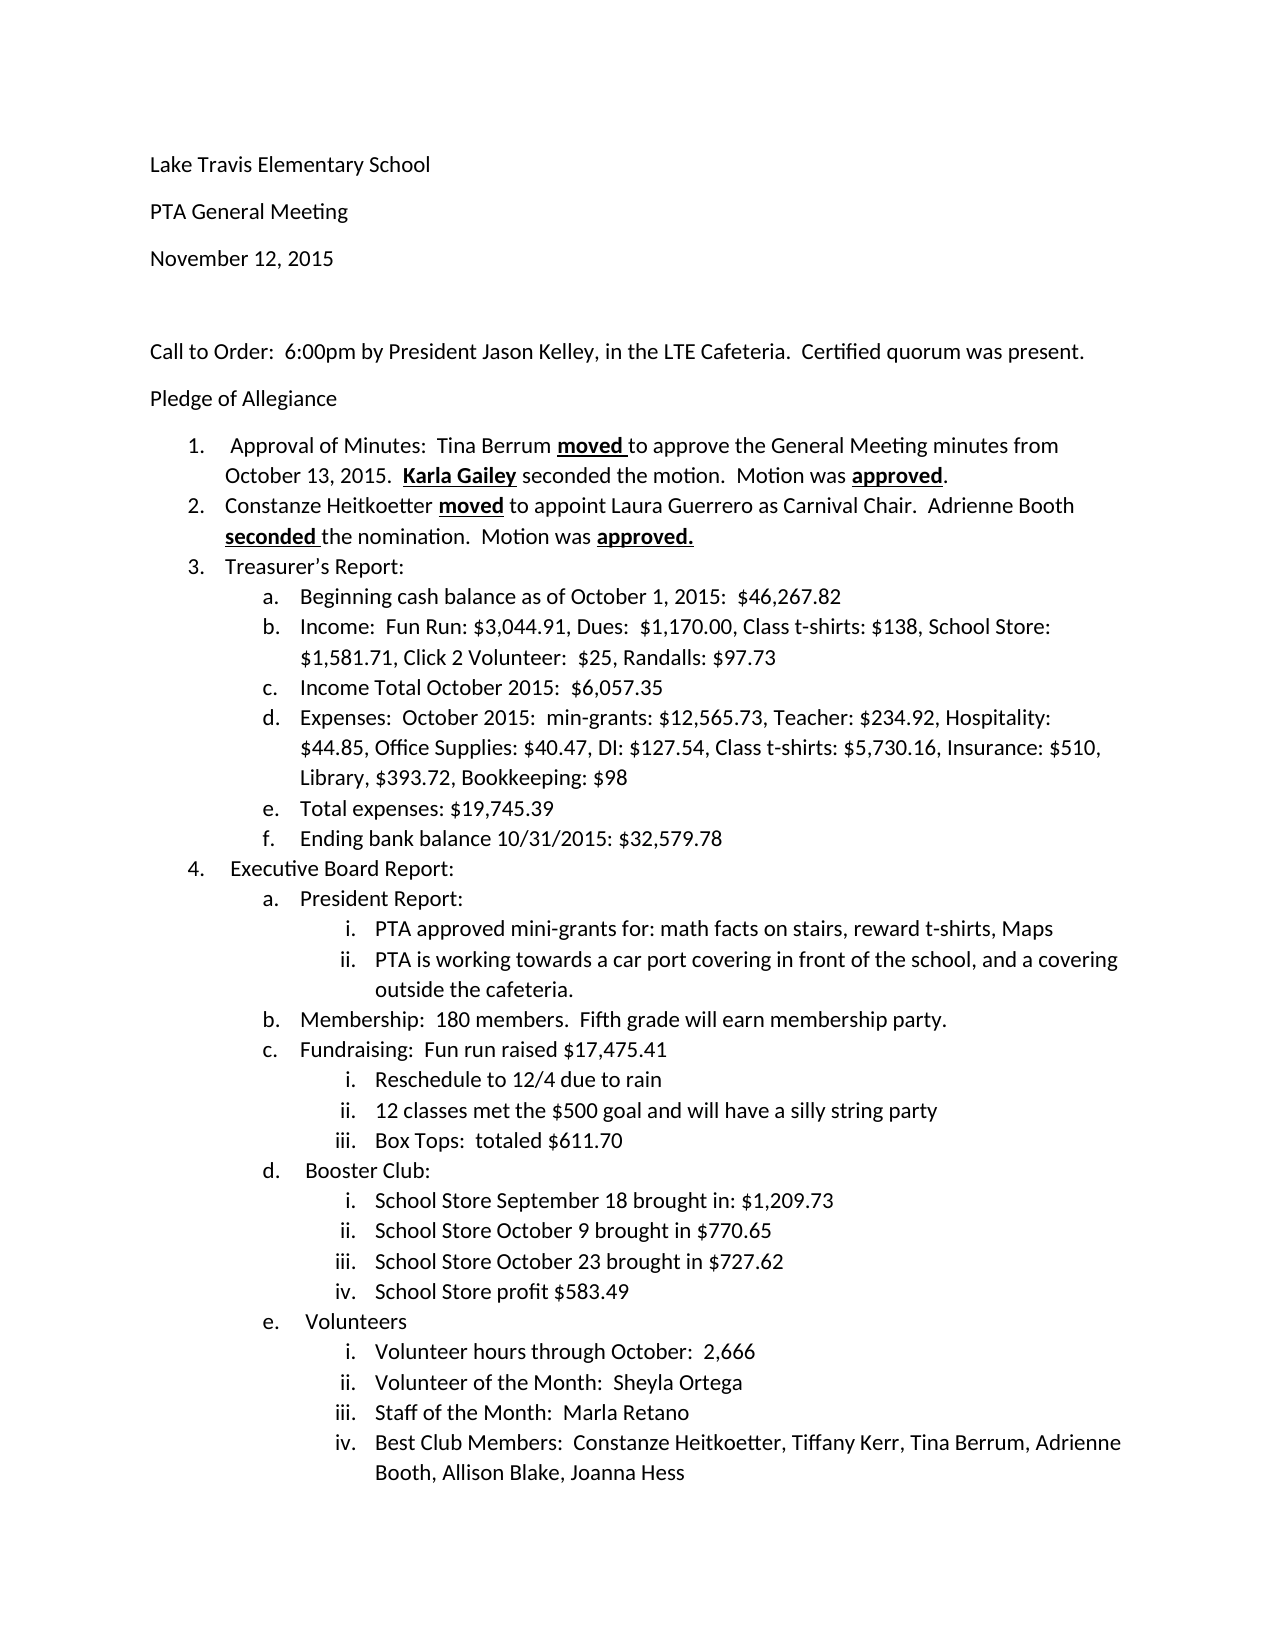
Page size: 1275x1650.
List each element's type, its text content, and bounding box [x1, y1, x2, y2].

list Membership: 180 members. Fifth grade will earn membership party. [262, 1005, 1125, 1033]
list Reschedule to 12/4 due to rain [356, 1066, 1125, 1094]
list President Report: [262, 884, 1125, 912]
list Staff of the Month: Marla Retano [356, 1398, 1125, 1426]
text Lake Travis Elementary School [150, 150, 1125, 178]
list Expenses: October 2015: min-grants: $12,565.73, Teacher: $234.92, Hospitality: $44.85, Office Supplies: $40.47, DI: $127.54, Class t-shirts: $5,730.16, Insurance: $510, Library, $393.72, Bookkeeping: $98 [262, 703, 1125, 792]
list Income Total October 2015: $6,057.35 [262, 673, 1125, 701]
list Box Tops: totaled $611.70 [356, 1126, 1125, 1154]
list School Store October 23 brought in $727.62 [356, 1247, 1125, 1275]
list Beginning cash balance as of October 1, 2015: $46,267.82 [262, 582, 1125, 610]
list Volunteer hours through October: 2,666 [356, 1337, 1125, 1366]
list Best Club Members: Constanze Heitkoetter, Tiffany Kerr, Tina Berrum, Adrienne Booth, Allison Blake, Joanna Hess [356, 1428, 1125, 1486]
list School Store September 18 brought in: $1,209.73 [356, 1186, 1125, 1214]
list Constanze Heitkoetter moved to appoint Laura Guerrero as Carnival Chair. Adrienne Booth seconded the nomination. Motion was approved. [187, 492, 1125, 550]
text PTA General Meeting [150, 197, 1125, 225]
list Fundraising: Fun run raised $17,475.41 [262, 1035, 1125, 1063]
text Pledge of Allegiance [150, 384, 1125, 412]
list Executive Board Report: [187, 854, 1125, 882]
list Income: Fun Run: $3,044.91, Dues: $1,170.00, Class t-shirts: $138, School Store: $1,581.71, Click 2 Volunteer: $25, Randalls: $97.73 [262, 612, 1125, 671]
text November 12, 2015 [150, 244, 1125, 272]
list 12 classes met the $500 goal and will have a silly string party [356, 1096, 1125, 1124]
list Volunteer of the Month: Sheyla Ortega [356, 1368, 1125, 1396]
list PTA approved mini-grants for: math facts on stairs, reward t-shirts, Maps [356, 914, 1125, 943]
list School Store profit $583.49 [356, 1277, 1125, 1305]
list Total expenses: $19,745.39 [262, 794, 1125, 822]
list Treasurer’s Report: [187, 552, 1125, 580]
text Call to Order: 6:00pm by President Jason Kelley, in the LTE Cafeteria. Certified quorum was present. [150, 337, 1125, 366]
list Approval of Minutes: Tina Berrum moved to approve the General Meeting minutes from October 13, 2015. Karla Gailey seconded the motion. Motion was approved. [187, 431, 1125, 489]
list Ending bank balance 10/31/2015: $32,579.78 [262, 824, 1125, 852]
list Booster Club: [262, 1156, 1125, 1184]
list Volunteers [262, 1307, 1125, 1335]
list PTA is working towards a car port covering in front of the school, and a covering outside the cafeteria. [356, 945, 1125, 1003]
list School Store October 9 brought in $770.65 [356, 1217, 1125, 1245]
